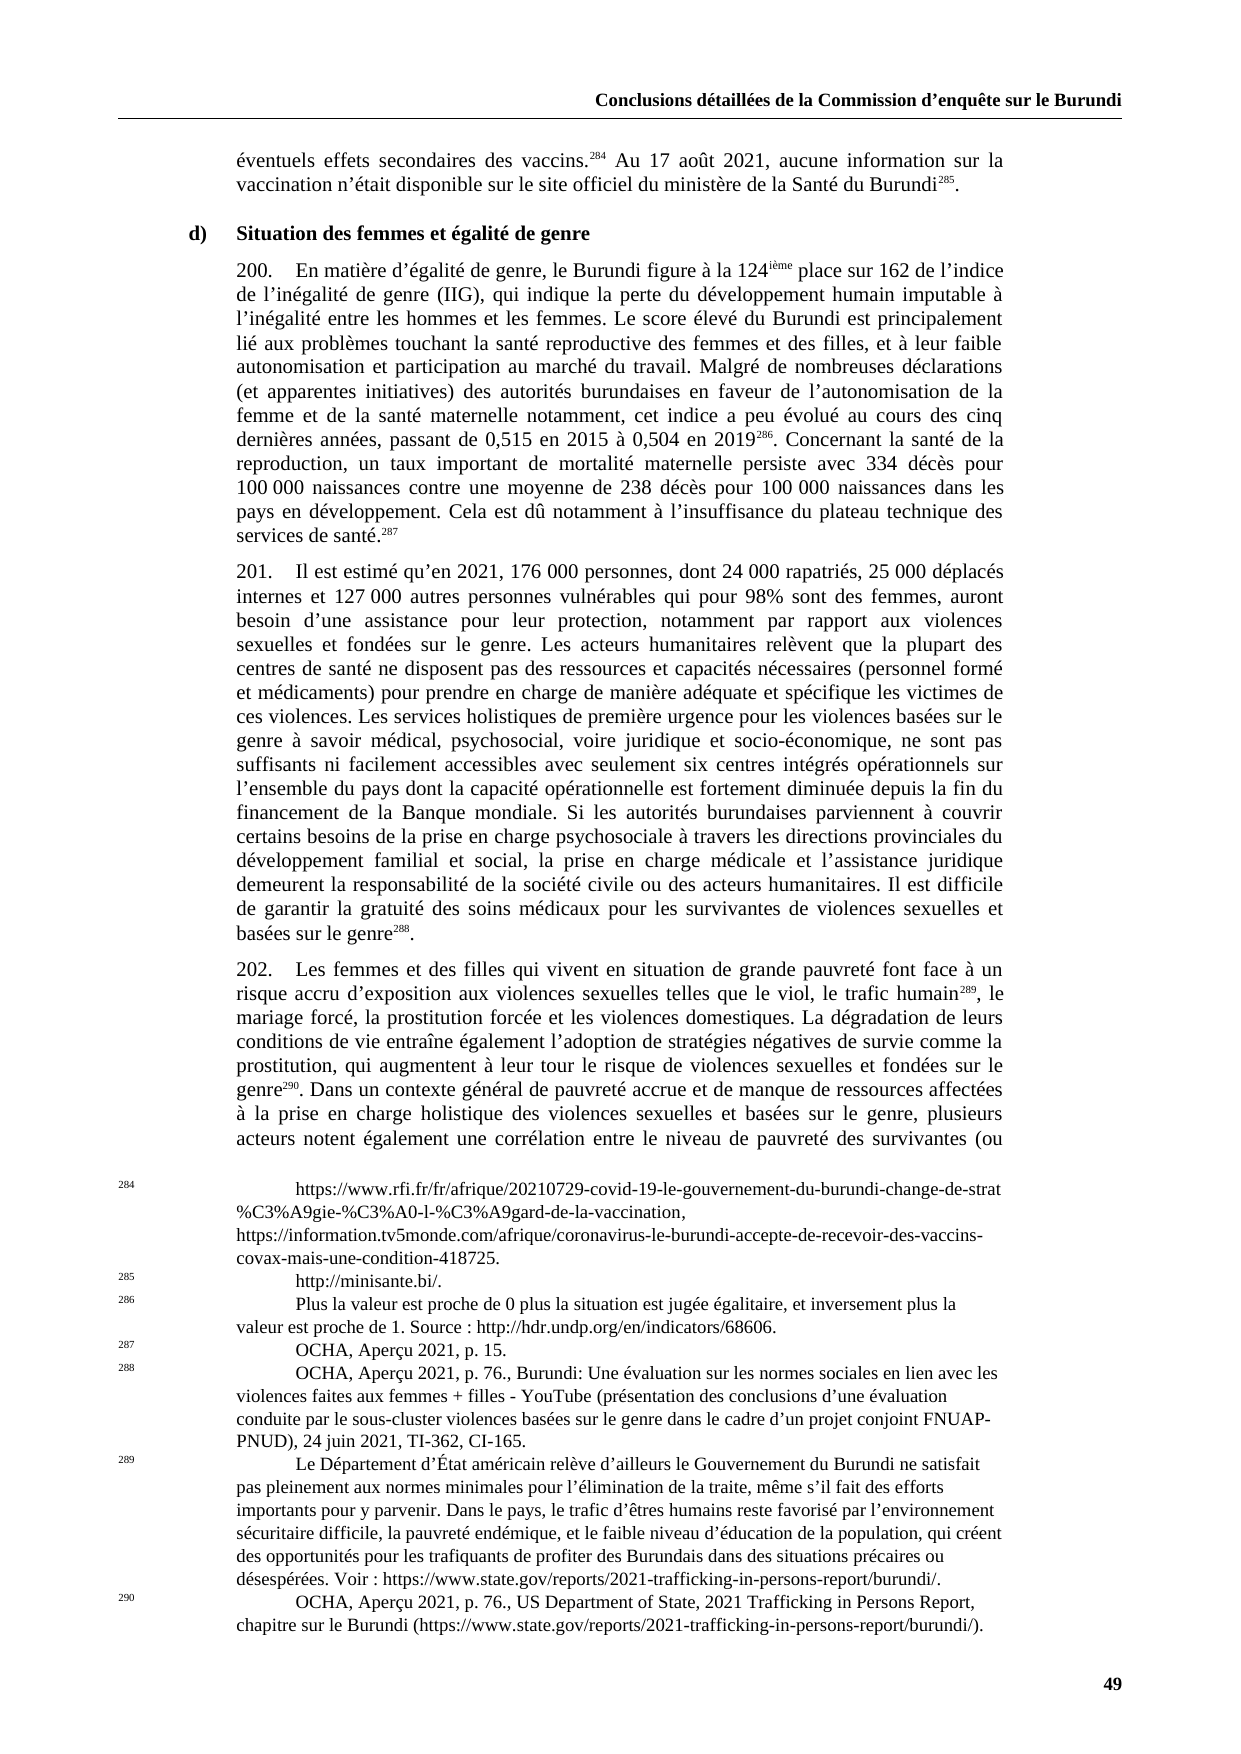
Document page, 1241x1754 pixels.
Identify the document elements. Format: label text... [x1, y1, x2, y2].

text 200. En matière d’égalité de genre, le Burundi figure à la 124ième place sur 162 de l’indice de l’inégalité de genre (IIG), qui indique la perte du développement humain imputable à l’inégalité entre les hommes et les femmes. Le score élevé du Burundi est principalement lié aux problèmes touchant la santé reproductive des femmes et des filles, et à leur faible autonomisation et participation au marché du travail. Malgré de nombreuses déclarations (et apparentes initiatives) des autorités burundaises en faveur de l’autonomisation de la femme et de la santé maternelle notamment, cet indice a peu évolué au cours des cinq dernières années, passant de 0,515 en 2015 à 0,504 en 2019. Concernant la santé de la reproduction, un taux important de mortalité maternelle persiste avec 334 décès pour 100 000 naissances contre une moyenne de 238 décès pour 100 000 naissances dans les pays en développement. Cela est dû notamment à l’insuffisance du plateau technique des services de santé. [236, 258, 1004, 547]
text 201. Il est estimé qu’en 2021, 176 000 personnes, dont 24 000 rapatriés, 25 000 déplacés internes et 127 000 autres personnes vulnérables qui pour 98% sont des femmes, auront besoin d’une assistance pour leur protection, notamment par rapport aux violences sexuelles et fondées sur le genre. Les acteurs humanitaires relèvent que la plupart des centres de santé ne disposent pas des ressources et capacités nécessaires (personnel formé et médicaments) pour prendre en charge de manière adéquate et spécifique les victimes de ces violences. Les services holistiques de première urgence pour les violences basées sur le genre à savoir médical, psychosocial, voire juridique et socio-économique, ne sont pas suffisants ni facilement accessibles avec seulement six centres intégrés opérationnels sur l’ensemble du pays dont la capacité opérationnelle est fortement diminuée depuis la fin du financement de la Banque mondiale. Si les autorités burundaises parviennent à couvrir certains besoins de la prise en charge psychosociale à travers les directions provinciales du développement familial et social, la prise en charge médicale et l’assistance juridique demeurent la responsabilité de la société civile ou des acteurs humanitaires. Il est difficile de garantir la gratuité des soins médicaux pour les survivantes de violences sexuelles et basées sur le genre. [236, 559, 1004, 944]
text d) Situation des femmes et égalité de genre [118, 221, 1004, 246]
text 202. Les femmes et des filles qui vivent en situation de grande pauvreté font face à un risque accru d’exposition aux violences sexuelles telles que le viol, le trafic humain, le mariage forcé, la prostitution forcée et les violences domestiques. La dégradation de leurs conditions de vie entraîne également l’adoption de stratégies négatives de survie comme la prostitution, qui augmentent à leur tour le risque de violences sexuelles et fondées sur le genre. Dans un contexte général de pauvreté accrue et de manque de ressources affectées à la prise en charge holistique des violences sexuelles et basées sur le genre, plusieurs acteurs notent également une corrélation entre le niveau de pauvreté des survivantes (ou leur degré d’autonomie économique) et leur capacité à accéder aux services, soit en raison de la distance qui les sépare des centres de prise en charge, du caractère payant des soins ou de l’assistance ou encore de leur vulnérabilité aux pressions des auteurs ou de la communauté en cas de dénonciation des faits, particulièrement quand l’auteur dispose de moyens économiques et/ou d’une influence sociale relativement plus élevée. [236, 957, 1004, 1149]
